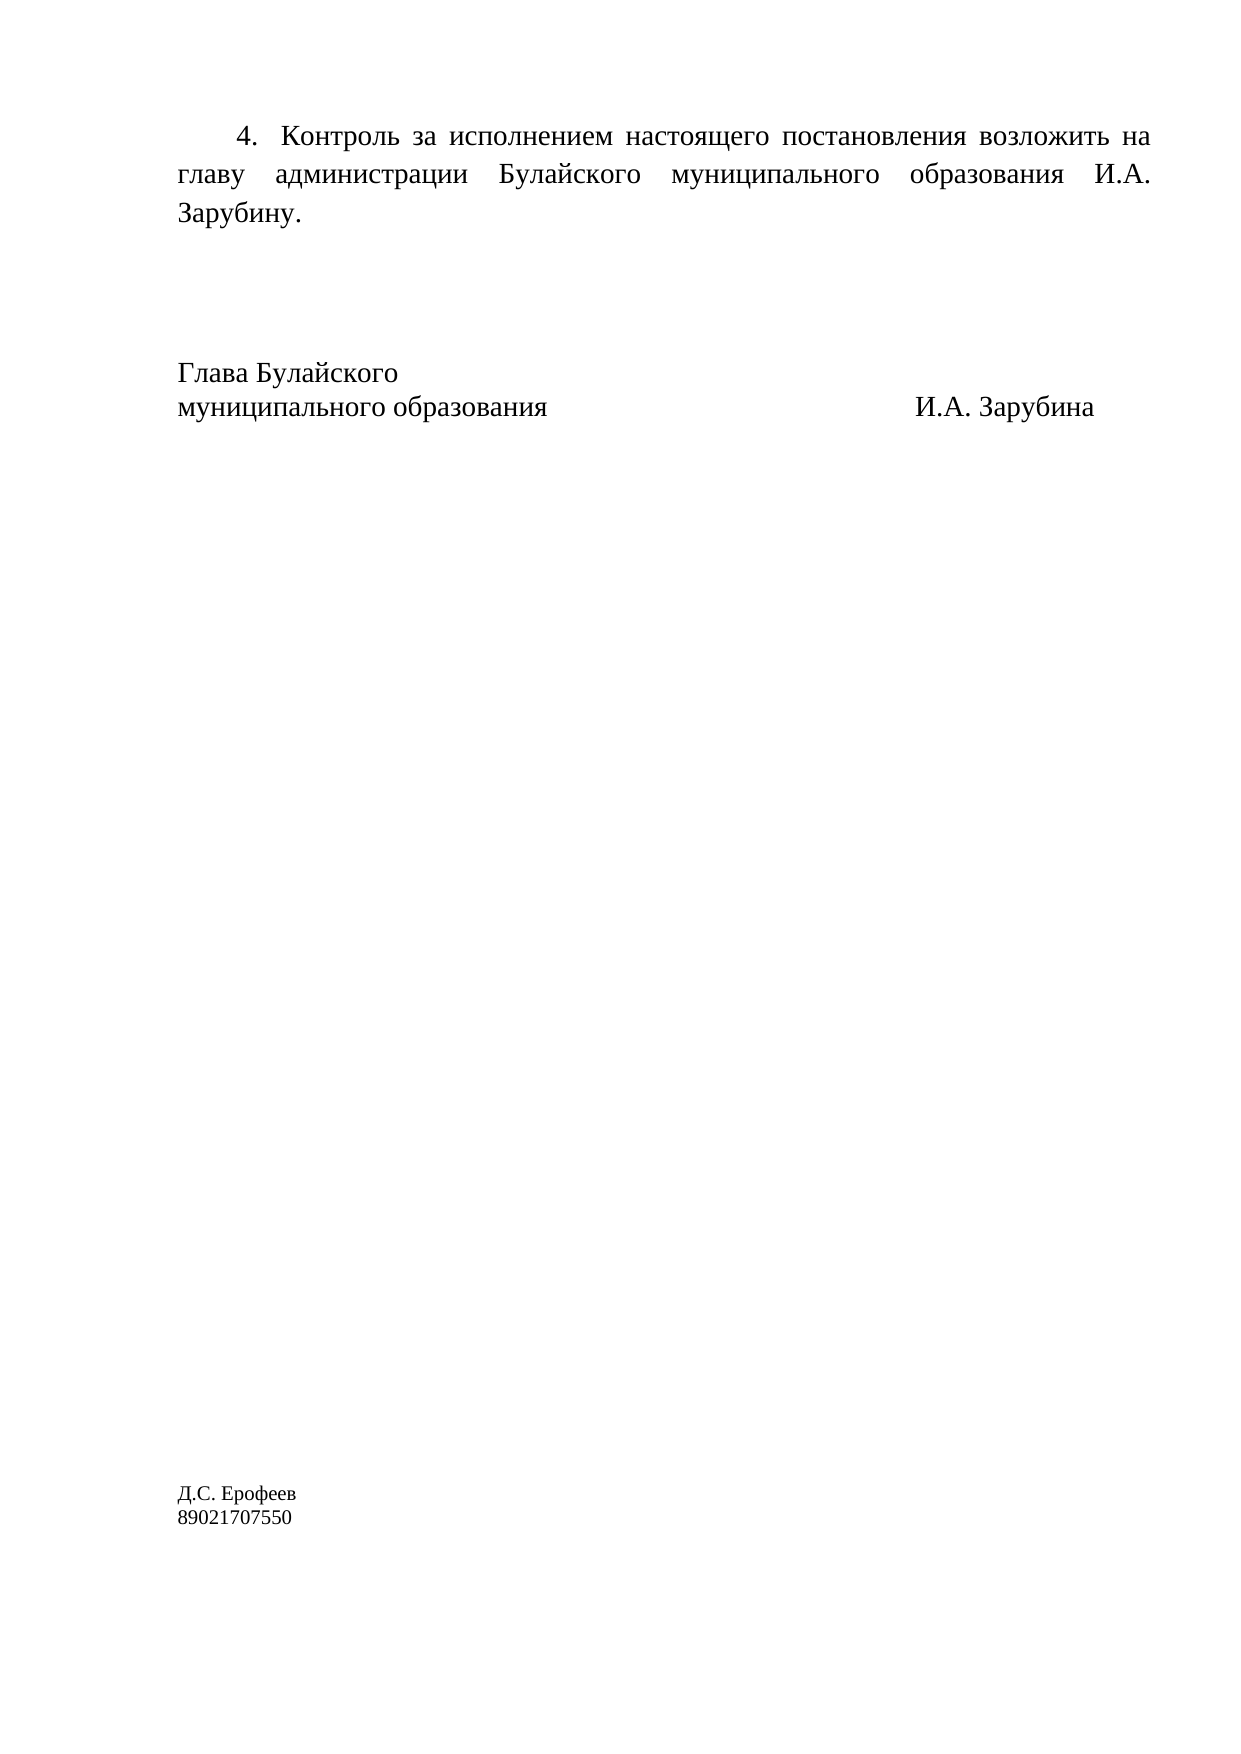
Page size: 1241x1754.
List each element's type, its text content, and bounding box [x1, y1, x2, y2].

list Контроль за исполнением настоящего постановления возложить на главу администрации Булайского муниципального образования И.А. Зарубину. [177, 118, 1152, 229]
text Глава Булайского [177, 355, 1152, 389]
text 89021707550 [177, 1505, 1152, 1529]
text муниципального образования И.А. Зарубина [177, 389, 1152, 422]
text Д.С. Ерофеев [177, 1481, 1152, 1505]
